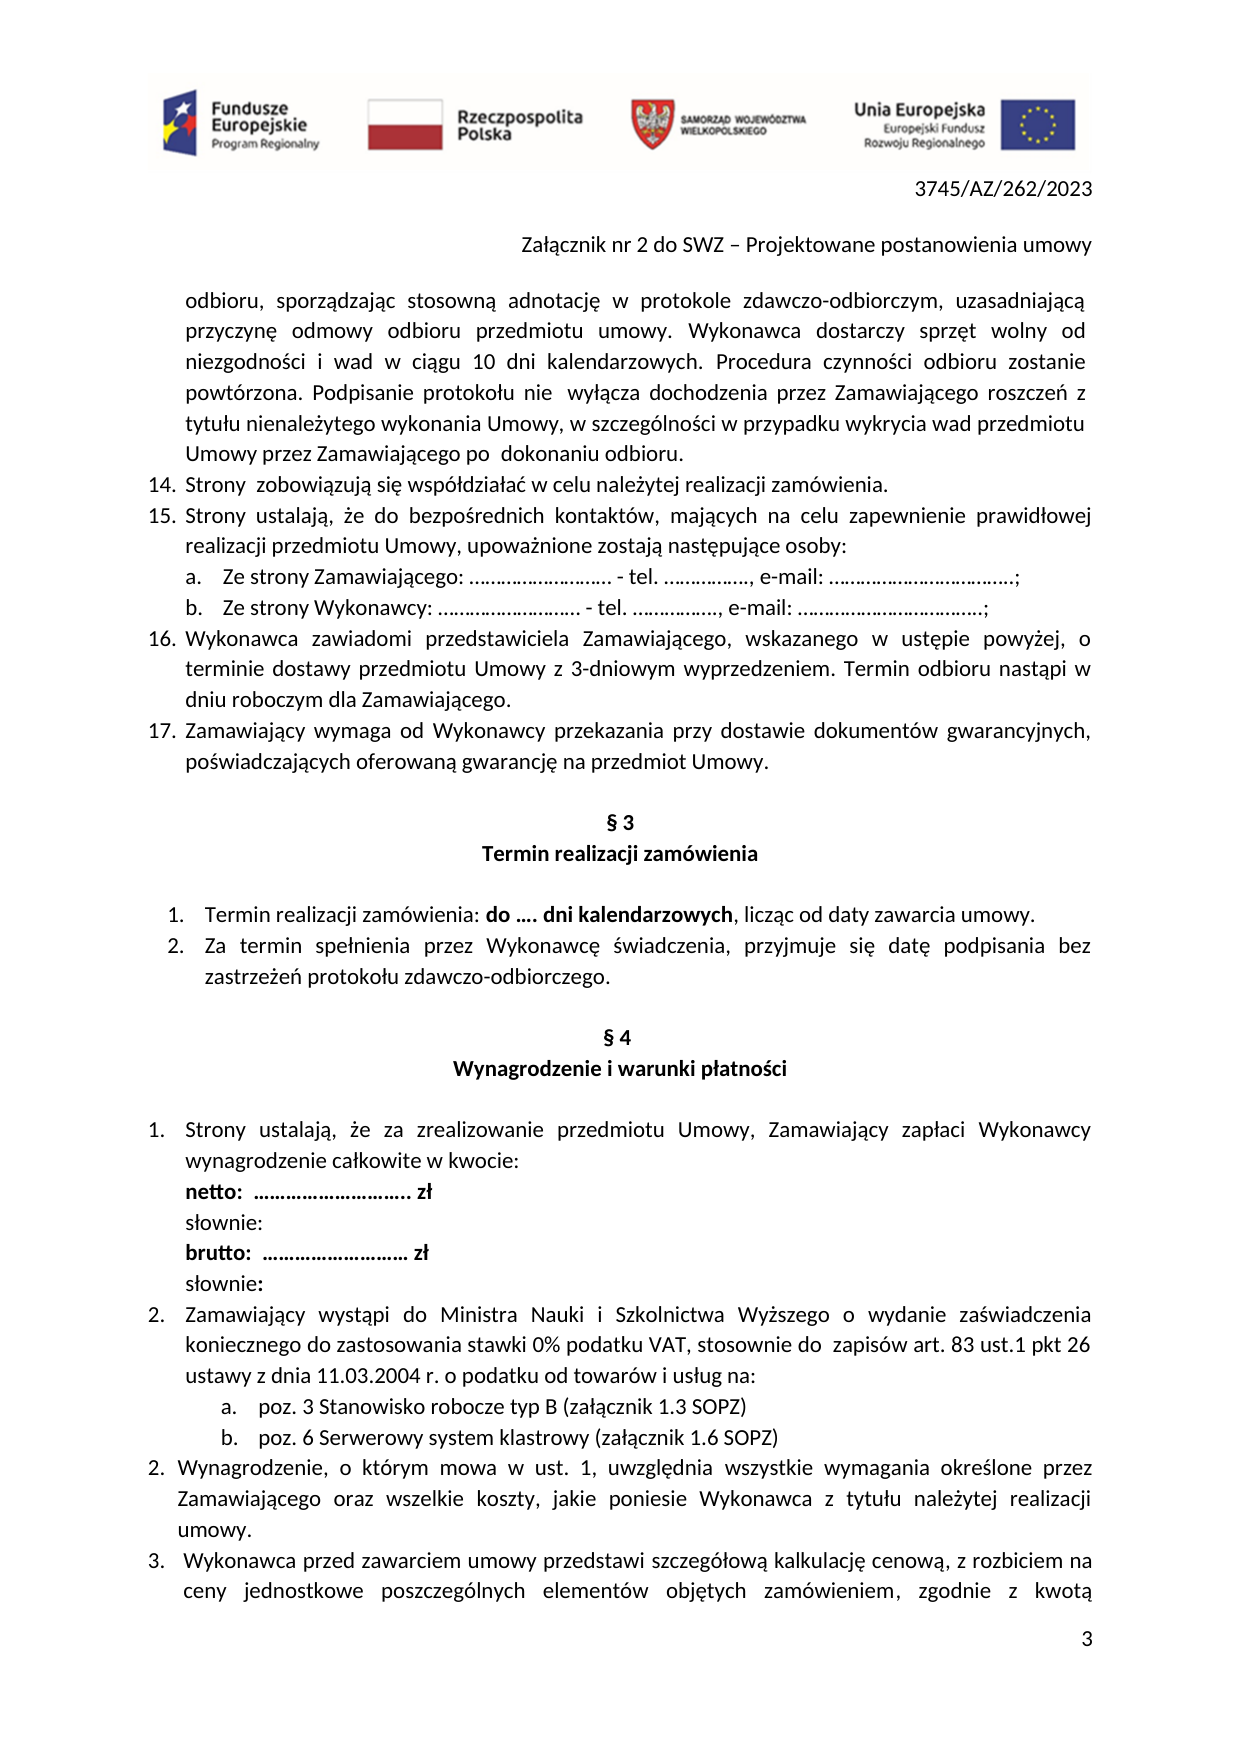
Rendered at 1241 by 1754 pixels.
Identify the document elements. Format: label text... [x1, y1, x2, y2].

text § 4 [148, 1023, 1086, 1051]
list poz. 6 Serwerowy system klastrowy (załącznik 1.6 SOPZ) [221, 1423, 1093, 1451]
list Termin realizacji zamówienia: do …. dni kalendarzowych, licząc od daty zawarcia umowy. [167, 900, 1093, 928]
text słownie: [148, 1208, 1093, 1236]
text Wynagrodzenie i warunki płatności [148, 1054, 1093, 1082]
list Strony zobowiązują się współdziałać w celu należytej realizacji zamówienia. [148, 470, 1093, 498]
list Wykonawca zawiadomi przedstawiciela Zamawiającego, wskazanego w ustępie powyżej, o terminie dostawy przedmiotu Umowy z 3-dniowym wyprzedzeniem. Termin odbioru nastąpi w dniu roboczym dla Zamawiającego. [148, 624, 1093, 713]
list Ze strony Zamawiającego: ……………………… - tel. ……………., e-mail: ……………………………..; [185, 562, 1093, 590]
text netto: ……………………….. zł [185, 1177, 1093, 1205]
list Wynagrodzenie, o którym mowa w ust. 1, uwzględnia wszystkie wymagania określone przez Zamawiającego oraz wszelkie koszty, jakie poniesie Wykonawca z tytułu należytej realizacji umowy. [148, 1453, 1093, 1543]
list Zamawiający wystąpi do Ministra Nauki i Szkolnictwa Wyższego o wydanie zaświadczenia koniecznego do zastosowania stawki 0% podatku VAT, stosownie do zapisów art. 83 ust.1 pkt 26 ustawy z dnia 11.03.2004 r. o podatku od towarów i usług na: [148, 1300, 1093, 1389]
text Termin realizacji zamówienia [148, 839, 1093, 867]
list Strony ustalają, że do bezpośrednich kontaktów, mających na celu zapewnienie prawidłowej realizacji przedmiotu Umowy, upoważnione zostają następujące osoby: [148, 501, 1093, 560]
list Zamawiający wymaga od Wykonawcy przekazania przy dostawie dokumentów gwarancyjnych, poświadczających oferowaną gwarancję na przedmiot Umowy. [148, 716, 1093, 775]
list Za termin spełnienia przez Wykonawcę świadczenia, przyjmuje się datę podpisania bez zastrzeżeń protokołu zdawczo-odbiorczego. [167, 931, 1093, 990]
text brutto: ……………………… zł [148, 1238, 1093, 1266]
picture [147, 73, 1093, 174]
list Strony ustalają, że za zrealizowanie przedmiotu Umowy, Zamawiający zapłaci Wykonawcy wynagrodzenie całkowite w kwocie: [148, 1116, 1093, 1174]
text słownie: [148, 1269, 1093, 1297]
list poz. 3 Stanowisko robocze typ B (załącznik 1.3 SOPZ) [221, 1392, 1093, 1420]
list Ze strony Wykonawcy: ……………………… - tel. ……………., e-mail: ……………………………..; [185, 593, 1093, 621]
text § 3 [148, 808, 1093, 836]
